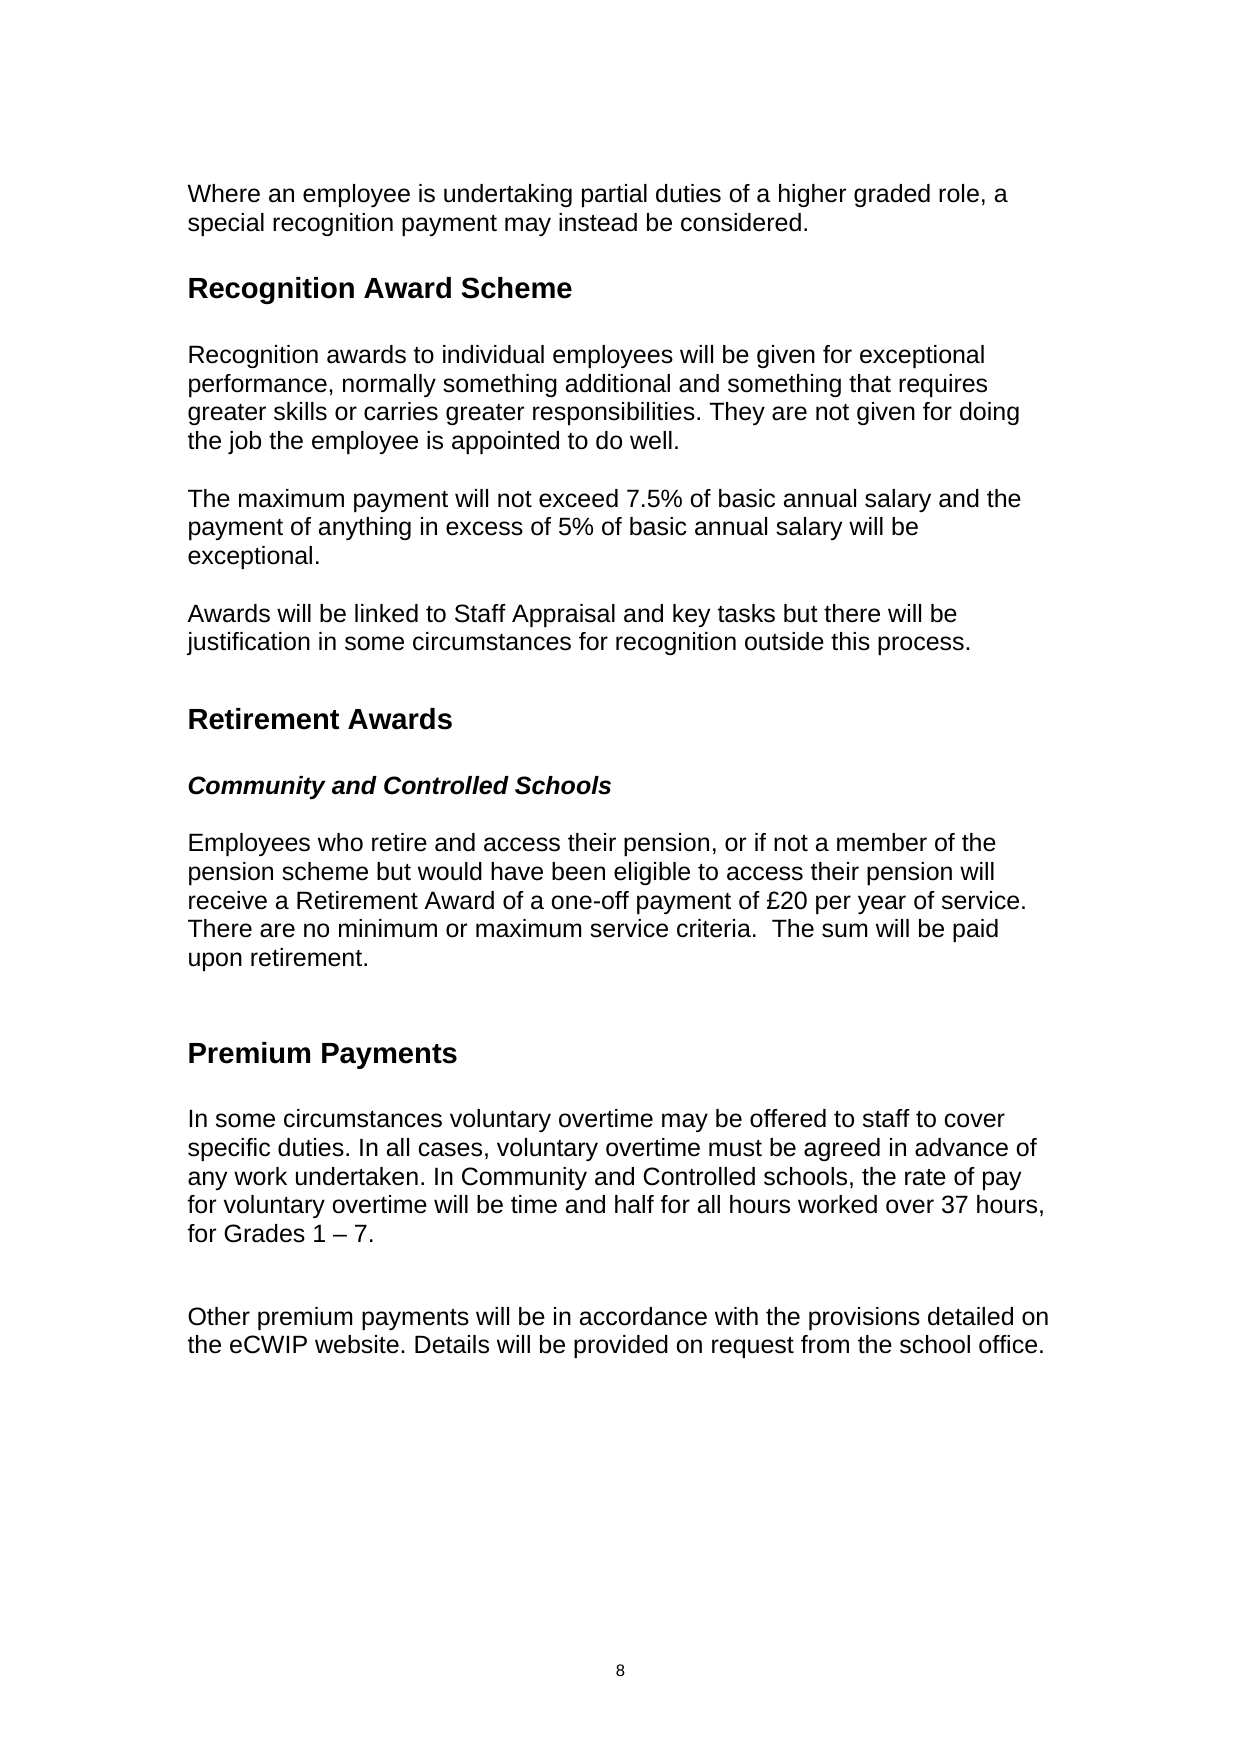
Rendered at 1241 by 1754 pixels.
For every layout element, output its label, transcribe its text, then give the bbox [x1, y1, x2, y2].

text Recognition Award Scheme [187, 271, 1053, 305]
text Recognition awards to individual employees will be given for exceptional performance, normally something additional and something that requires greater skills or carries greater responsibilities. They are not given for doing the job the employee is appointed to do well. [187, 340, 1053, 455]
subtitle Other premium payments will be in accordance with the provisions detailed on the eCWIP website. Details will be provided on request from the school office. [187, 1302, 1053, 1359]
text Community and Controlled Schools [187, 771, 1053, 799]
text Employees who retire and access their pension, or if not a member of the pension scheme but would have been eligible to access their pension will receive a Retirement Award of a one-off payment of £20 per year of service. There are no minimum or maximum service criteria. The sum will be paid upon retirement. [187, 828, 1053, 972]
text In some circumstances voluntary overtime may be offered to staff to cover specific duties. In all cases, voluntary overtime must be agreed in advance of any work undertaken. In Community and Controlled schools, the rate of pay for voluntary overtime will be time and half for all hours worked over 37 hours, for Grades 1 – 7. [187, 1104, 1053, 1248]
text Premium Payments [187, 1036, 1053, 1069]
text The maximum payment will not exceed 7.5% of basic annual salary and the payment of anything in excess of 5% of basic annual salary will be exceptional. [187, 483, 1053, 570]
text Awards will be linked to Staff Appraisal and key tasks but there will be justification in some circumstances for recognition outside this process. [187, 598, 1053, 656]
text Retirement Awards [187, 702, 1053, 736]
text Where an employee is undertaking partial duties of a higher graded role, a special recognition payment may instead be considered. [187, 179, 1053, 236]
